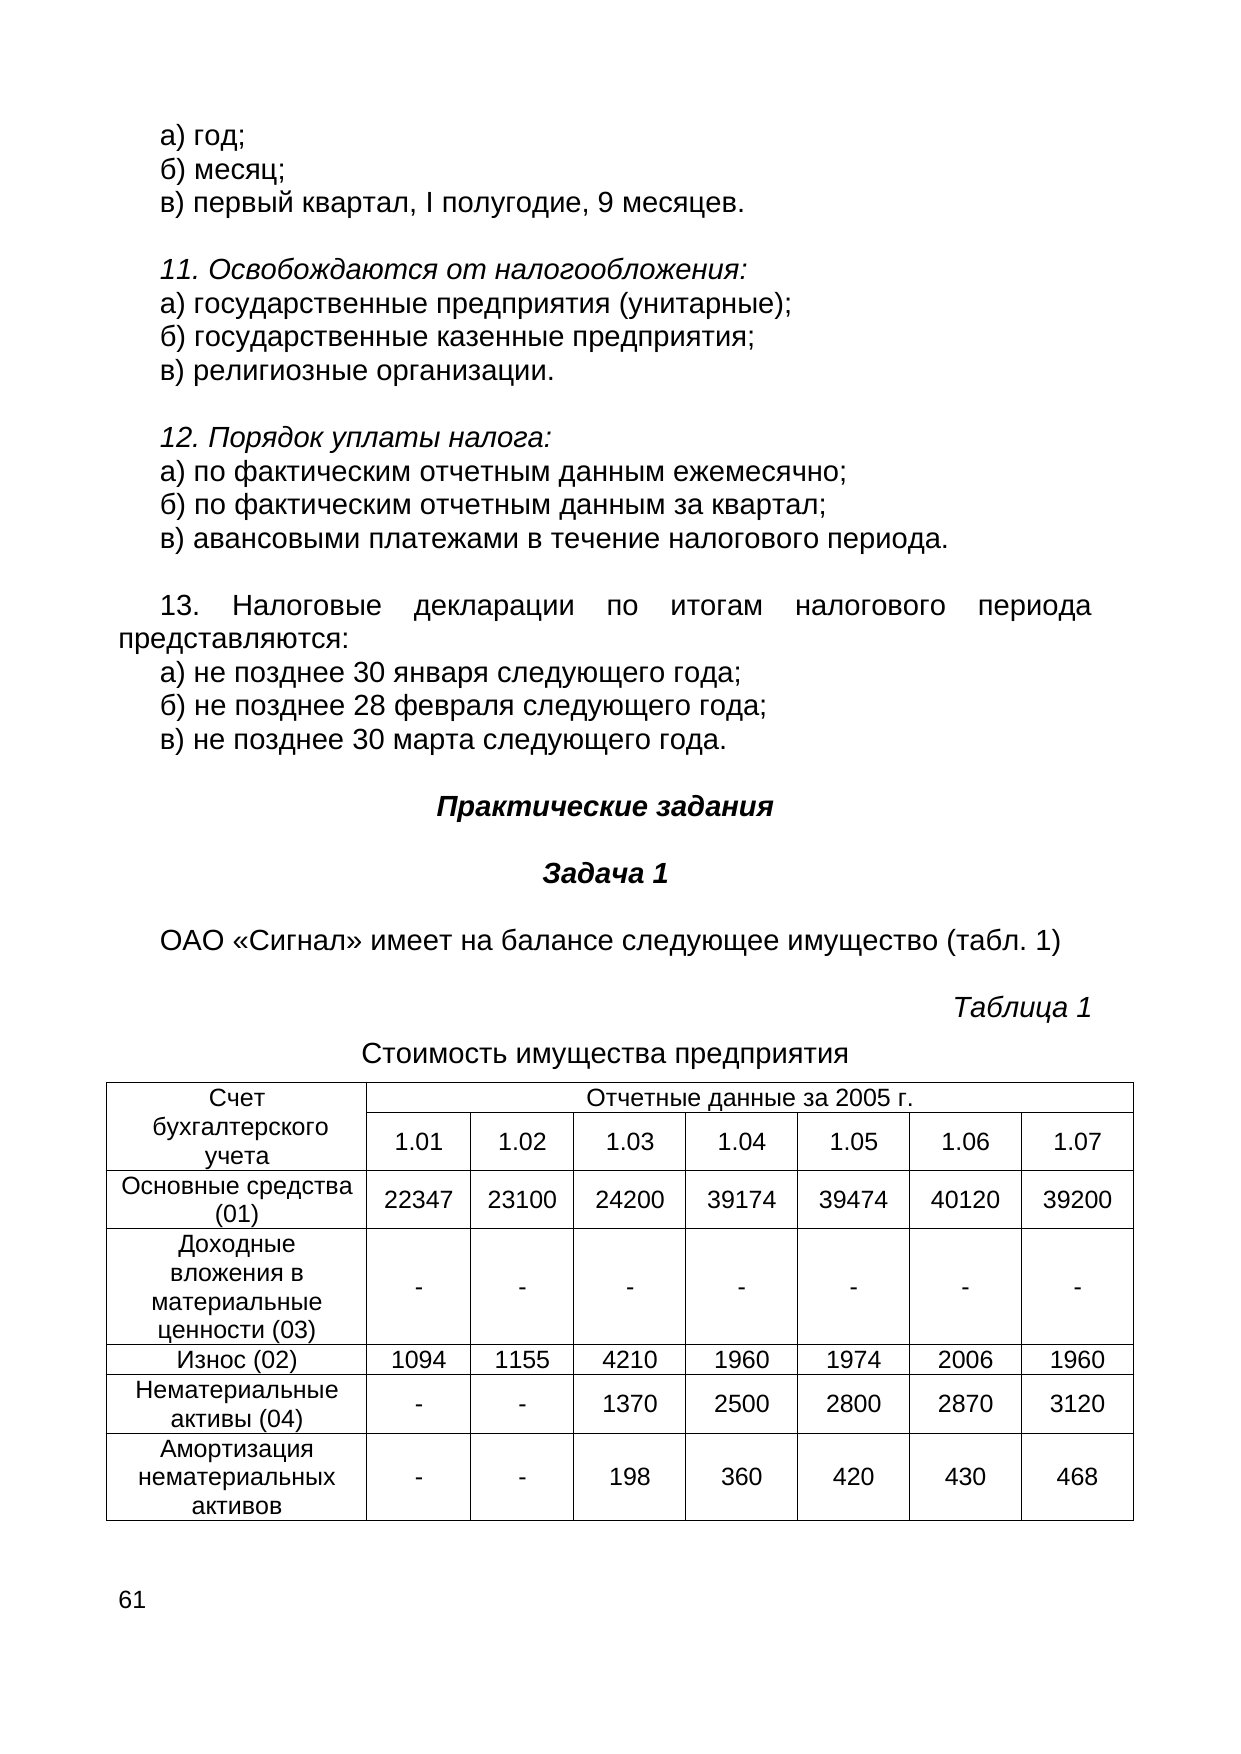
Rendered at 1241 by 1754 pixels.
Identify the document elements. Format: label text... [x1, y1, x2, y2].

text в) религиозные организации. [118, 353, 1092, 386]
text Стоимость имущества предприятия [118, 1036, 1092, 1070]
table_cell 40120 [910, 1171, 1021, 1228]
table_cell 1974 [798, 1345, 909, 1374]
table_cell 22347 [367, 1171, 470, 1228]
list а) год; [118, 118, 1092, 152]
text а) государственные предприятия (унитарные); [118, 286, 1092, 319]
list б) по фактическим отчетным данным за квартал; [118, 487, 1092, 521]
table_cell 420 [798, 1434, 909, 1520]
table_cell - [471, 1375, 573, 1432]
list в) первый квартал, I полугодие, 9 месяцев. [118, 185, 1092, 219]
table_cell 2006 [910, 1345, 1021, 1374]
table_cell 1.01 [367, 1113, 470, 1169]
table_cell 1155 [471, 1345, 573, 1374]
table_cell - [686, 1229, 797, 1344]
table_cell - [1022, 1229, 1133, 1344]
text б) государственные казенные предприятия; [118, 319, 1092, 353]
table_cell 39174 [686, 1171, 797, 1228]
table_cell 468 [1022, 1434, 1133, 1520]
text ОАО «Сигнал» имеет на балансе следующее имущество (табл. 1) [118, 923, 1092, 957]
table_cell 1960 [1022, 1345, 1133, 1374]
table_cell 23100 [471, 1171, 573, 1228]
table_cell - [367, 1229, 470, 1344]
list б) месяц; [118, 152, 1092, 185]
table_cell 1960 [686, 1345, 797, 1374]
text Таблица 1 [118, 990, 1092, 1024]
table_header Отчетные данные за . [367, 1083, 1133, 1112]
table_cell 39474 [798, 1171, 909, 1228]
table_cell - [471, 1434, 573, 1520]
table_cell 24200 [574, 1171, 685, 1228]
table_cell 1.03 [574, 1113, 685, 1169]
list 11. Освобождаются от налогообложения: [118, 252, 1092, 286]
text Задача 1 [118, 856, 1092, 889]
list в) авансовыми платежами в течение налогового периода. [118, 521, 1092, 554]
table_cell Амортизация нематериальных активов [107, 1434, 366, 1520]
table_cell 2800 [798, 1375, 909, 1432]
table_header Счет бухгалтерского учета [107, 1083, 366, 1169]
list а) по фактическим отчетным данным ежемесячно; [118, 453, 1092, 487]
table_cell 1370 [574, 1375, 685, 1432]
table_cell 1.05 [798, 1113, 909, 1169]
table_cell 430 [910, 1434, 1021, 1520]
table_cell - [367, 1434, 470, 1520]
table_cell 1.07 [1022, 1113, 1133, 1169]
table_cell - [798, 1229, 909, 1344]
table_cell 198 [574, 1434, 685, 1520]
table_cell 1.04 [686, 1113, 797, 1169]
text а) не позднее 30 января следующего года; [118, 655, 1092, 688]
table_cell Основные средства (01) [107, 1171, 366, 1228]
table_cell Доходные вложения в материальные ценности (03) [107, 1229, 366, 1344]
list 12. Порядок уплаты налога: [118, 420, 1092, 453]
table_cell Износ (02) [107, 1345, 366, 1374]
table_cell 1094 [367, 1345, 470, 1374]
table_cell - [574, 1229, 685, 1344]
table_cell - [471, 1229, 573, 1344]
table_cell - [910, 1229, 1021, 1344]
table_cell 39200 [1022, 1171, 1133, 1228]
table_cell 2870 [910, 1375, 1021, 1432]
table_cell 1.02 [471, 1113, 573, 1169]
text б) не позднее 28 февраля следующего года; [118, 688, 1092, 722]
text Практические задания [118, 789, 1092, 822]
table_cell 4210 [574, 1345, 685, 1374]
table_cell 360 [686, 1434, 797, 1520]
table_cell Нематериальные активы (04) [107, 1375, 366, 1432]
list 13. Налоговые декларации по итогам налогового периода представляются: [118, 588, 1092, 655]
text в) не позднее 30 марта следующего года. [118, 722, 1092, 755]
table_cell 3120 [1022, 1375, 1133, 1432]
table_cell 2500 [686, 1375, 797, 1432]
table_cell - [367, 1375, 470, 1432]
table_cell 1.06 [910, 1113, 1021, 1169]
